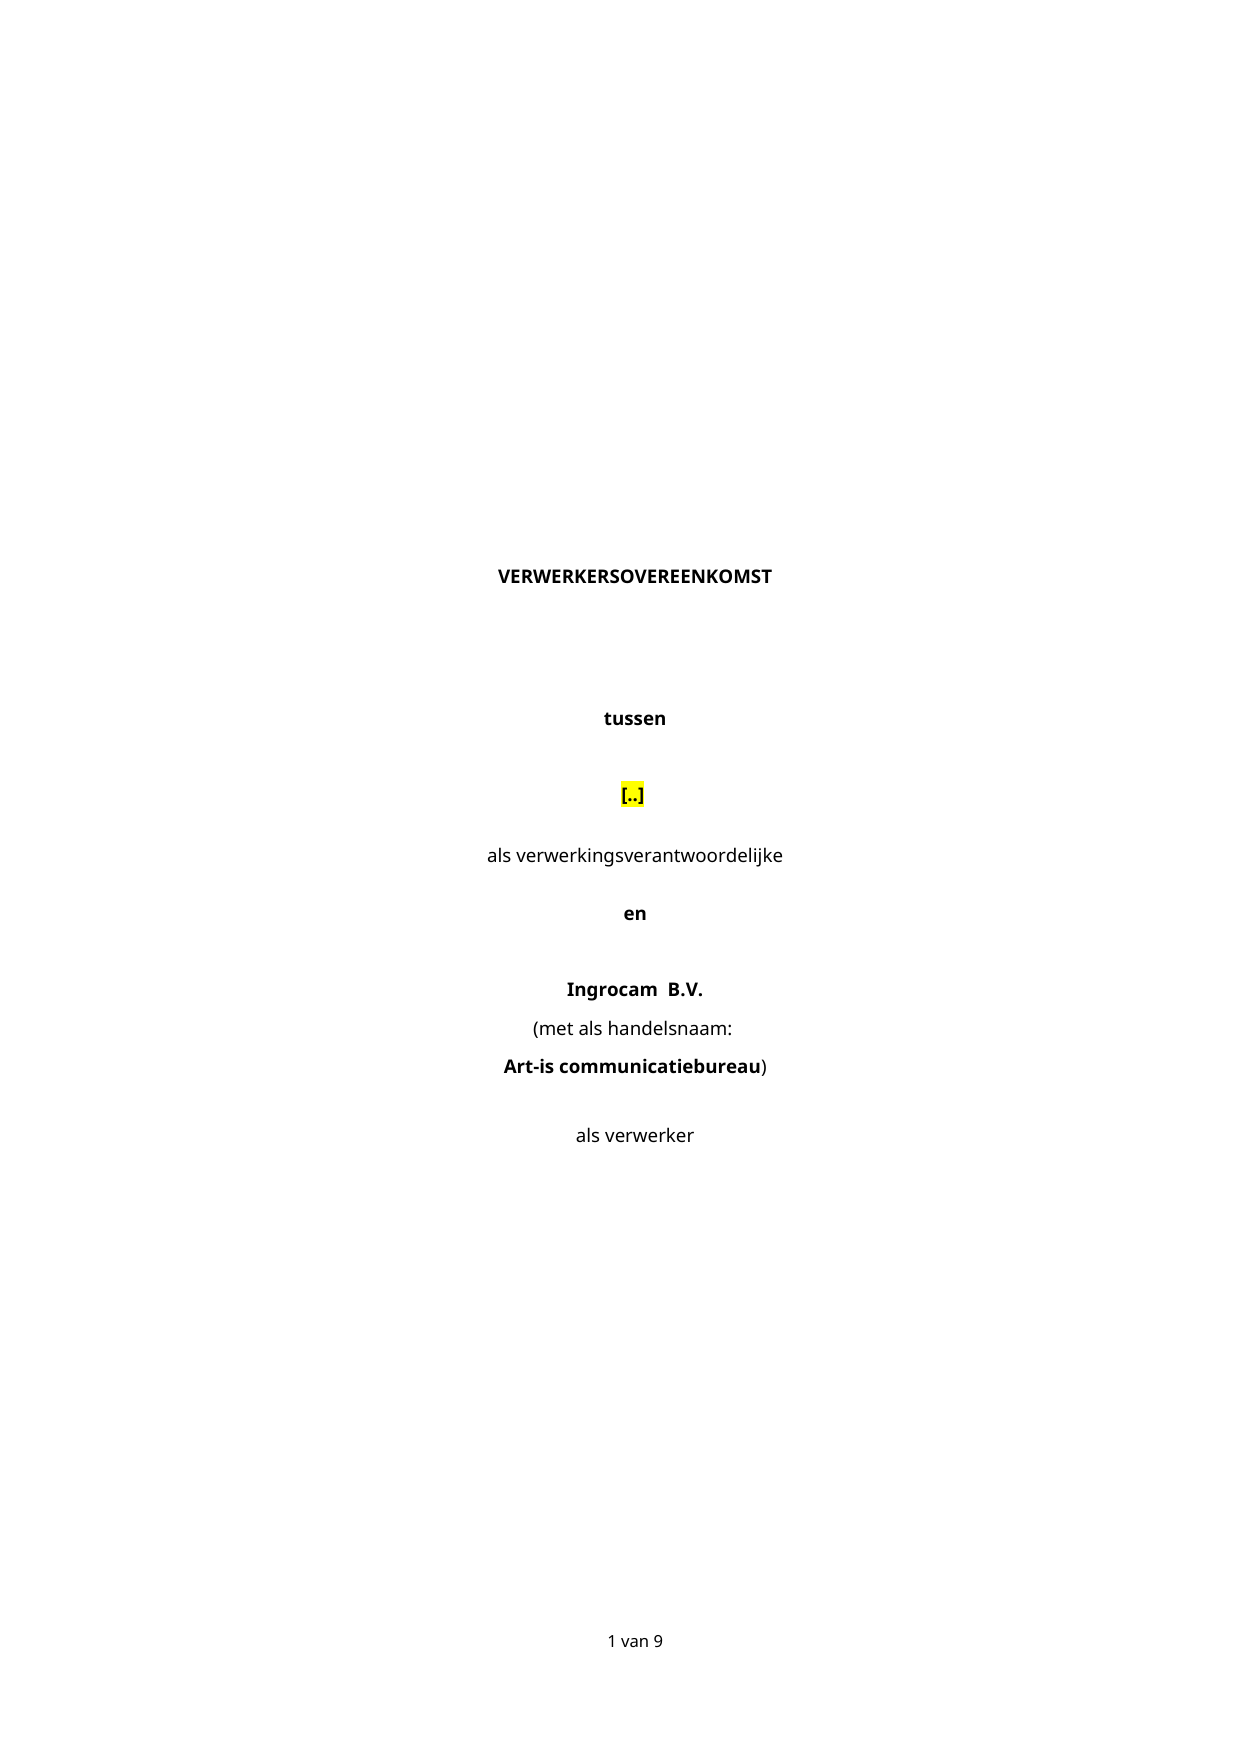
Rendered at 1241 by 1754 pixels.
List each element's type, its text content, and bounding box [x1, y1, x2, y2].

subtitle als verwerker [148, 1122, 1122, 1148]
subtitle [..] [148, 781, 1122, 837]
subtitle VERWERKERSOVEREENKOMST [148, 563, 1122, 589]
subtitle tussen [148, 705, 1122, 730]
subtitle als verwerkingsverantwoordelijke [148, 843, 1122, 868]
subtitle en [148, 900, 1122, 926]
subtitle Ingrocam B.V. (met als handelsnaam: Art-is communicatiebureau) [148, 977, 1122, 1079]
